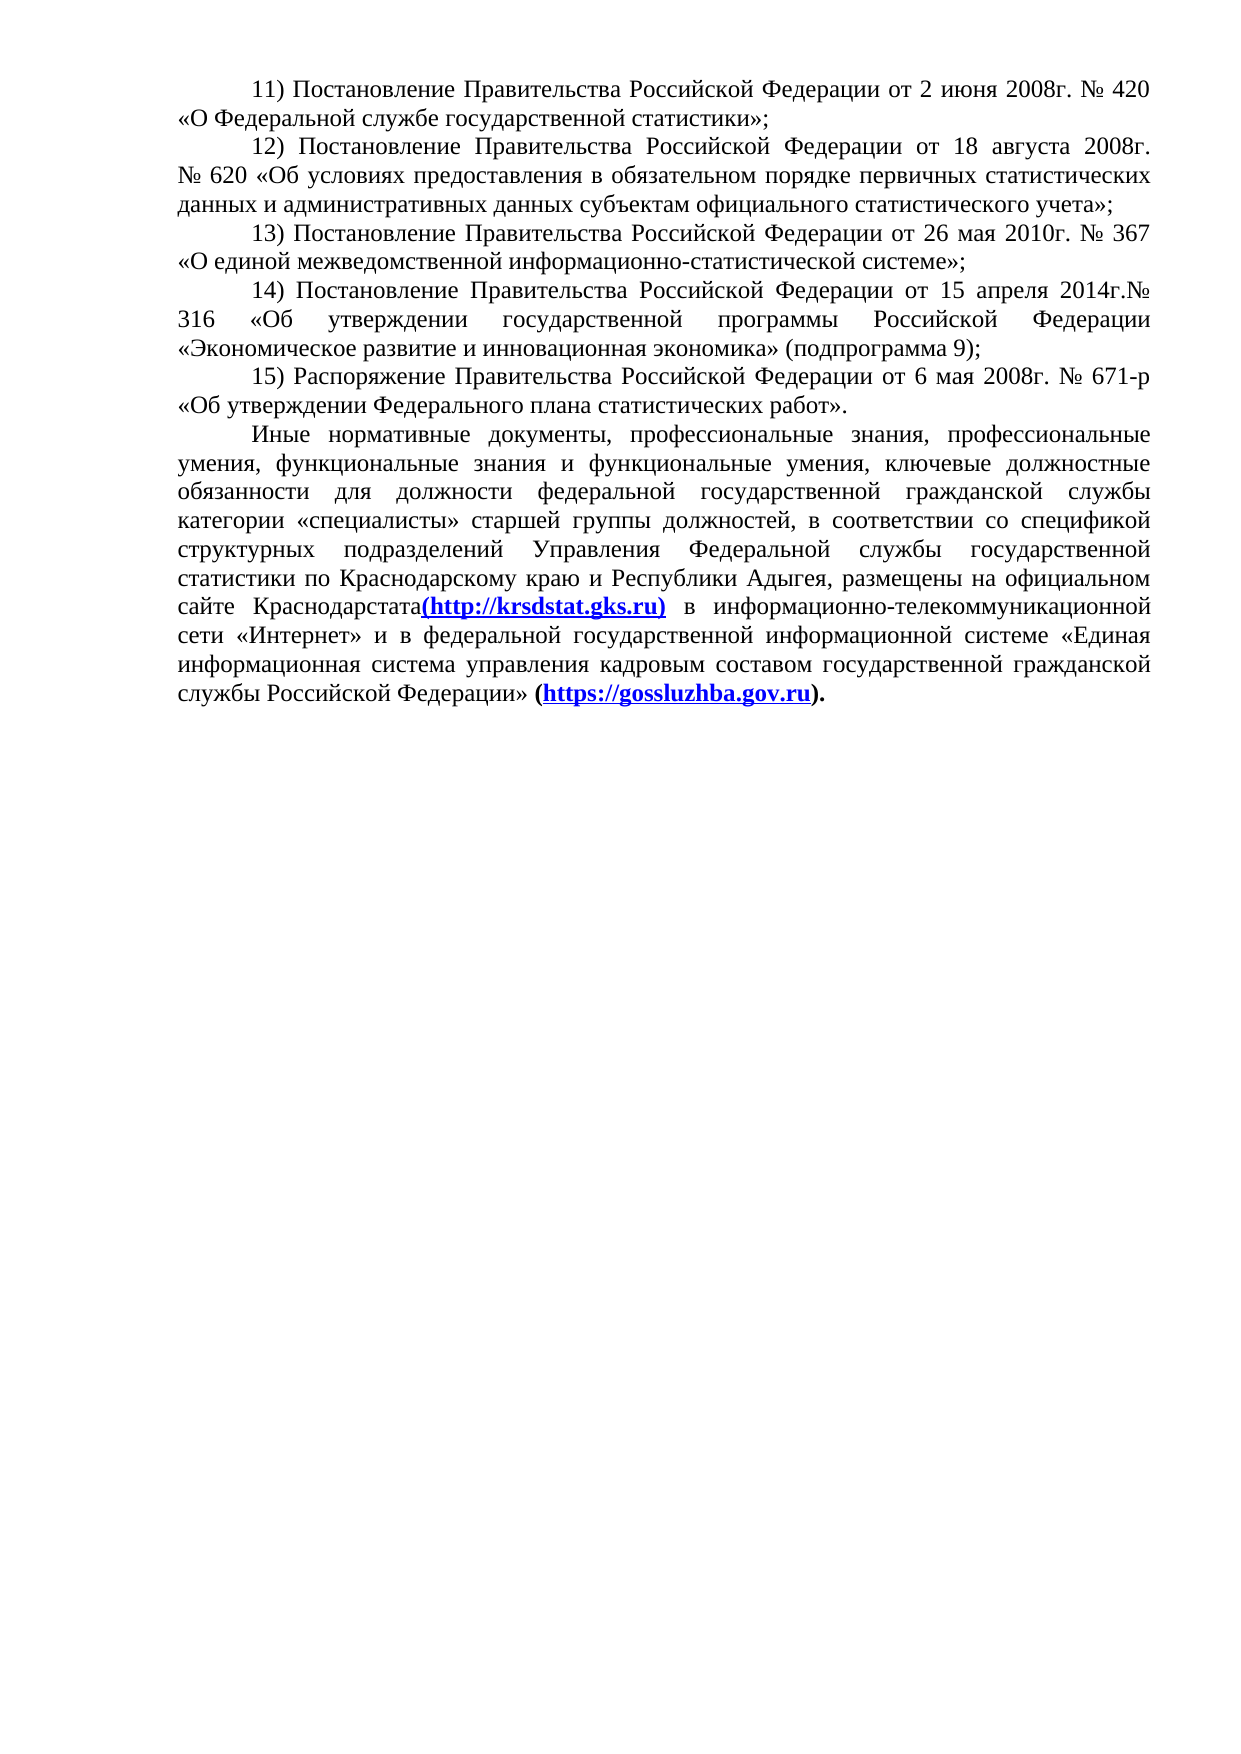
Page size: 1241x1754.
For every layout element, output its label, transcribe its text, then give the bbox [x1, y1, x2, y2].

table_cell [166, 74, 1163, 419]
table_cell Иные нормативные документы, профессиональные знания, профессиональные умения, функциональные знания и функциональные умения, ключевые должностные обязанности для должности федеральной государственной гражданской службы категории «специалисты» старшей группы должностей, в соответствии со спецификой структурных подразделений Управления Федеральной службы государственной статистики по Краснодарскому краю и Республики Адыгея, размещены на официальном сайте Краснодарстата(http://krsdstat.gks.ru) в информационно-телекоммуникационной сети «Интернет» и в федеральной государственной информационной системе «Единая информационная система управления кадровым составом государственной гражданской службы Российской Федерации» (https://gossluzhba.gov.ru). [166, 419, 1163, 706]
